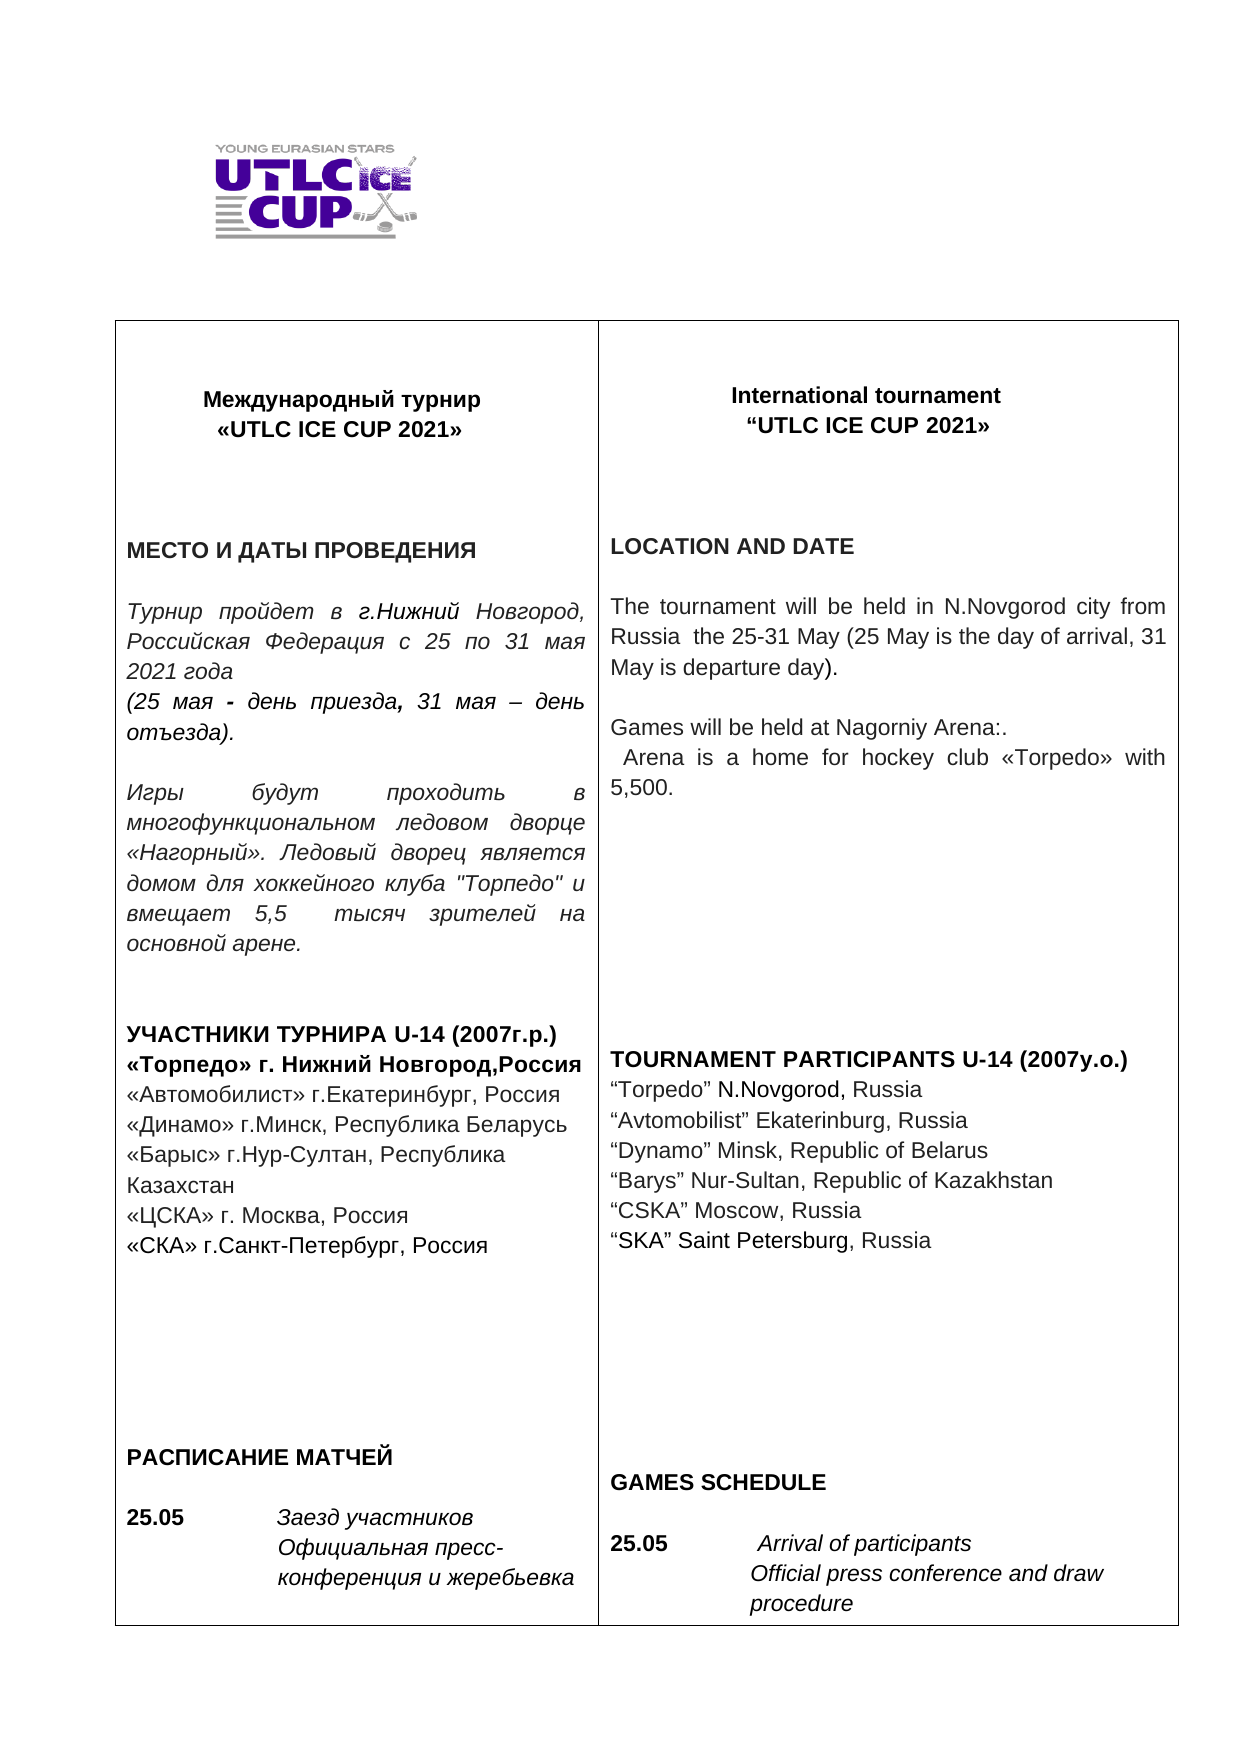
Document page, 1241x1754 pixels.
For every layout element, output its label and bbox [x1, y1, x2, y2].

table_header [599, 321, 1178, 1625]
picture [177, 115, 447, 268]
table_header [116, 321, 598, 1625]
